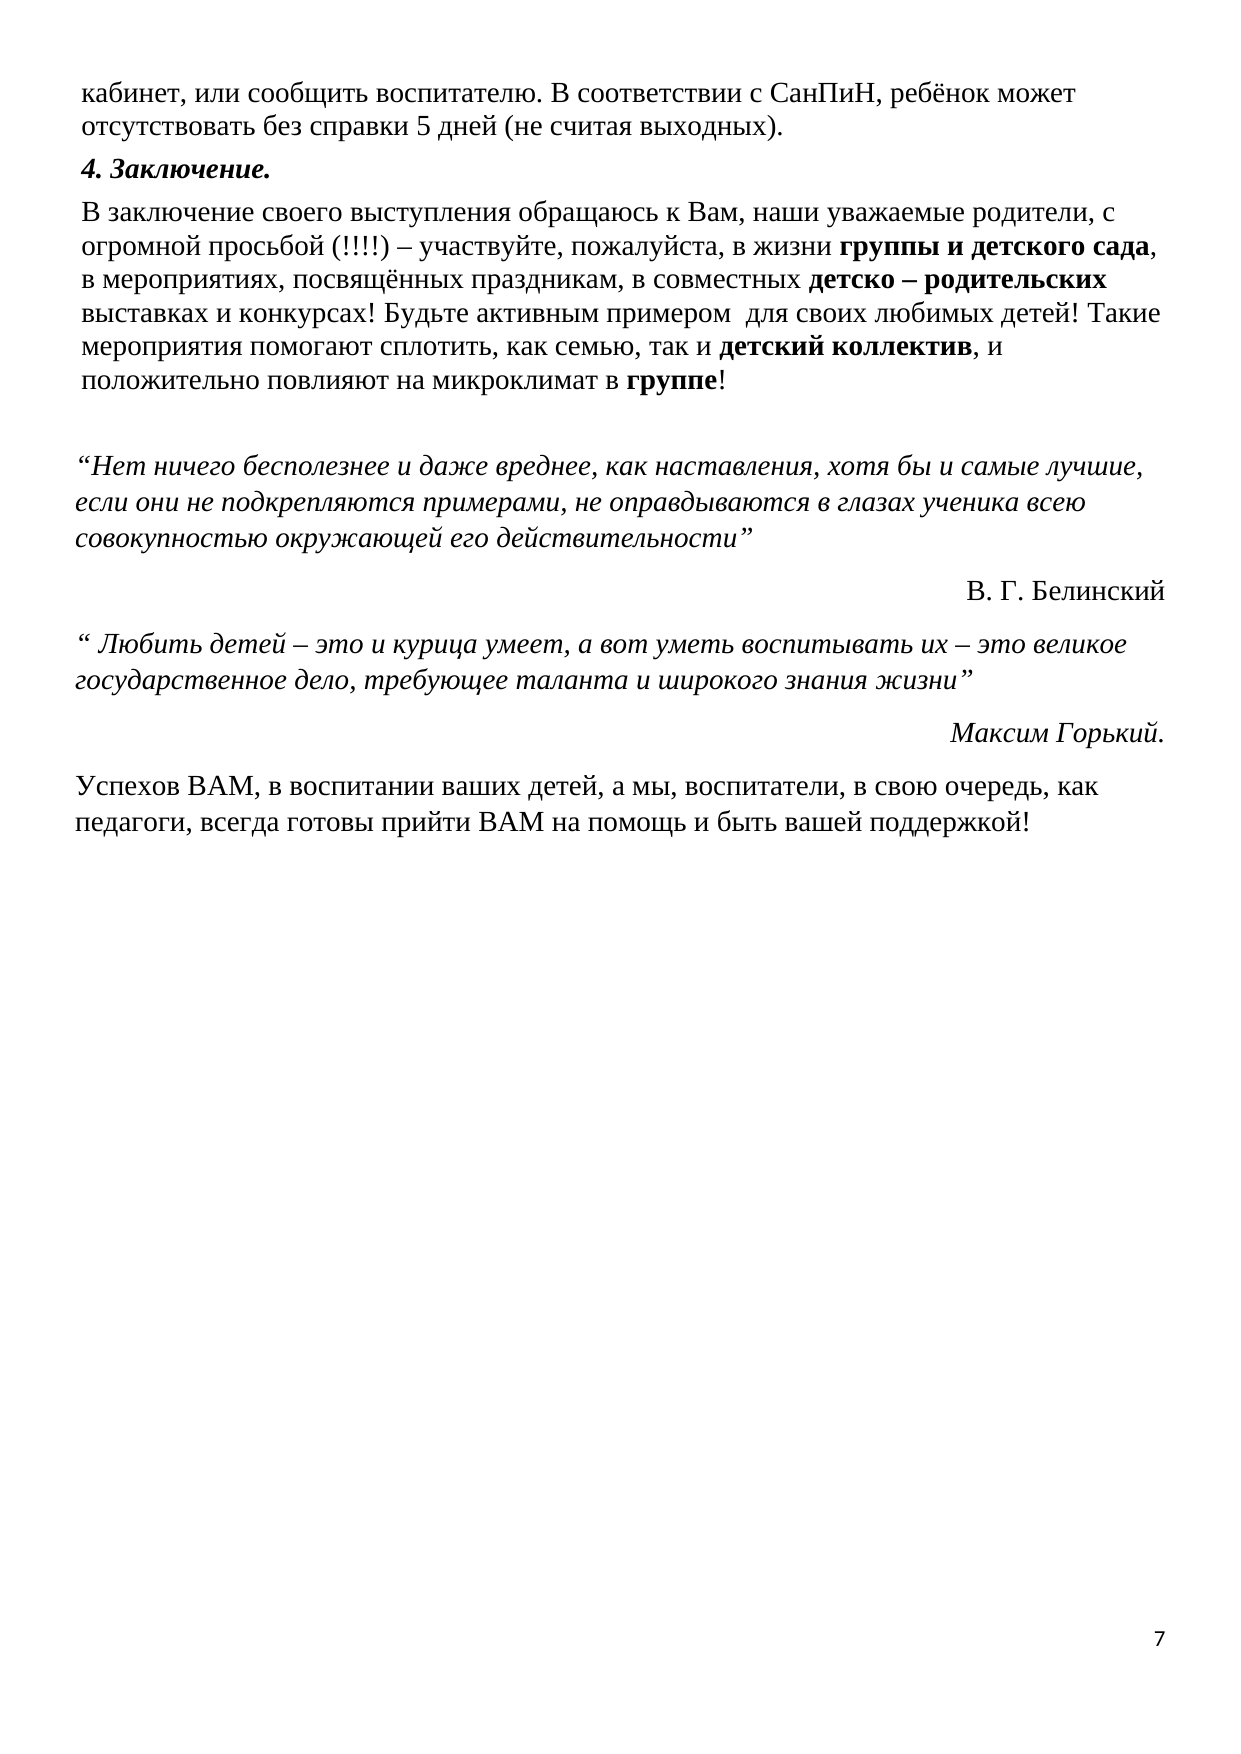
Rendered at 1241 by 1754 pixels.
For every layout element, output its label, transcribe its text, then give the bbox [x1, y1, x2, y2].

text В заключение своего выступления обращаюсь к Вам, наши уважаемые родители, с огромной просьбой (!!!!) – участвуйте, пожалуйста, в жизни группы и детского сада, в мероприятиях, посвящённых праздникам, в совместных детско – родительских выставках и конкурсах! Будьте активным примером для своих любимых детей! Такие мероприятия помогают сплотить, как семью, так и детский коллектив, и положительно повлияют на микроклимат в группе! [81, 194, 1165, 396]
text “Нет ничего бесполезнее и даже вреднее, как наставления, хотя бы и самые лучшие, если они не подкрепляются примерами, не оправдываются в глазах ученика всею совокупностью окружающей его действительности” [75, 448, 1165, 554]
text “ Любить детей – это и курица умеет, а вот уметь воспитывать их – это великое государственное дело, требующее таланта и широкого знания жизни” [75, 626, 1165, 696]
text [81, 75, 1165, 142]
text Успехов ВАМ, в воспитании ваших детей, а мы, воспитатели, в свою очередь, как педагоги, всегда готовы прийти ВАМ на помощь и быть вашей поддержкой! [75, 768, 1165, 837]
text В. Г. Белинский [75, 573, 1165, 607]
text Максим Горький. [75, 715, 1165, 748]
text 4. Заключение. [81, 151, 1165, 185]
